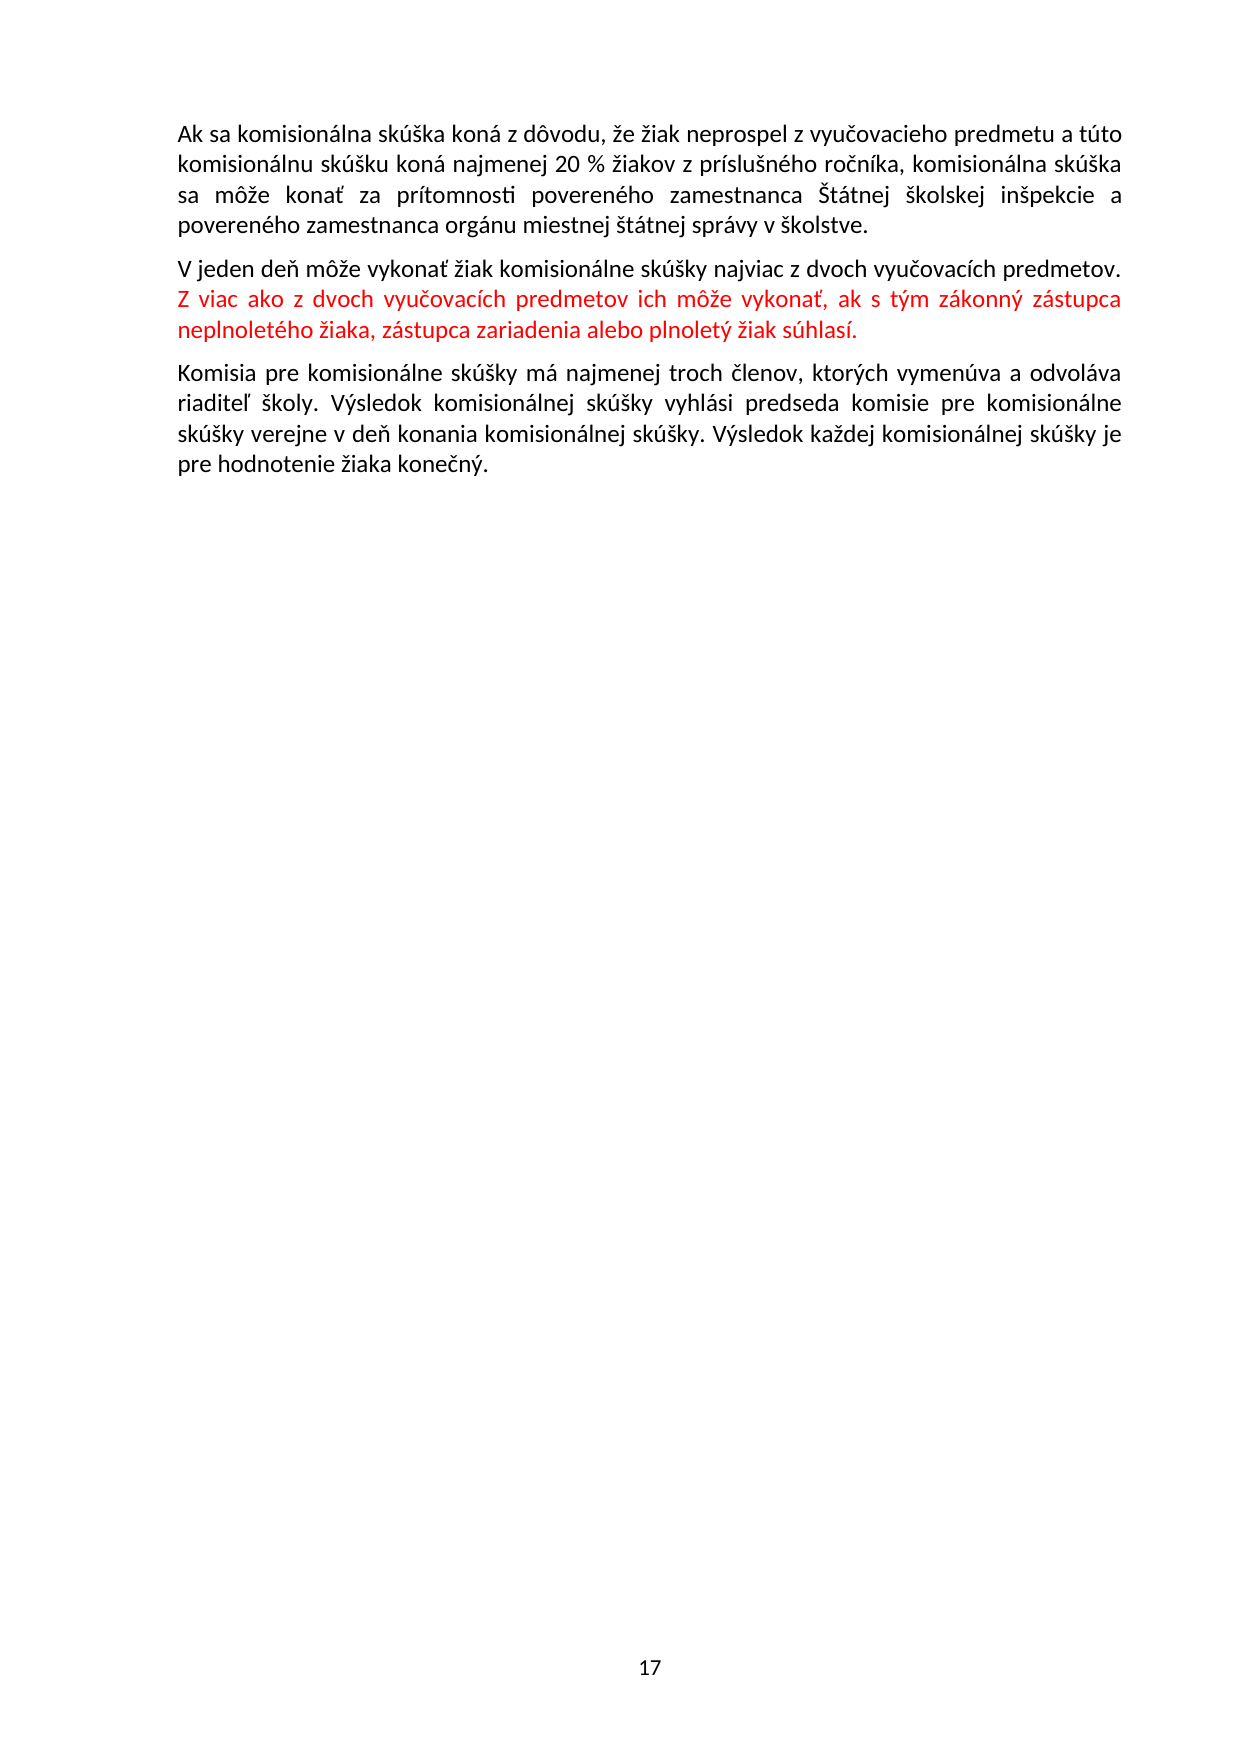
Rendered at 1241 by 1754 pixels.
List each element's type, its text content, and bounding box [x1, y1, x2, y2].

text Komisia pre komisionálne skúšky má najmenej troch členov, ktorých vymenúva a odvoláva riaditeľ školy. Výsledok komisionálnej skúšky vyhlási predseda komisie pre komisionálne skúšky verejne v deň konania komisionálnej skúšky. Výsledok každej komisionálnej skúšky je pre hodnotenie žiaka konečný. [177, 357, 1122, 479]
text Ak sa komisionálna skúška koná z dôvodu, že žiak neprospel z vyučovacieho predmetu a túto komisionálnu skúšku koná najmenej 20 % žiakov z príslušného ročníka, komisionálna skúška sa môže konať za prítomnosti povereného zamestnanca Štátnej školskej inšpekcie a povereného zamestnanca orgánu miestnej štátnej správy v školstve. [177, 118, 1122, 240]
text V jeden deň môže vykonať žiak komisionálne skúšky najviac z dvoch vyučovacích predmetov. Z viac ako z dvoch vyučovacích predmetov ich môže vykonať, ak s tým zákonný zástupca neplnoletého žiaka, zástupca zariadenia alebo plnoletý žiak súhlasí. [177, 253, 1122, 344]
